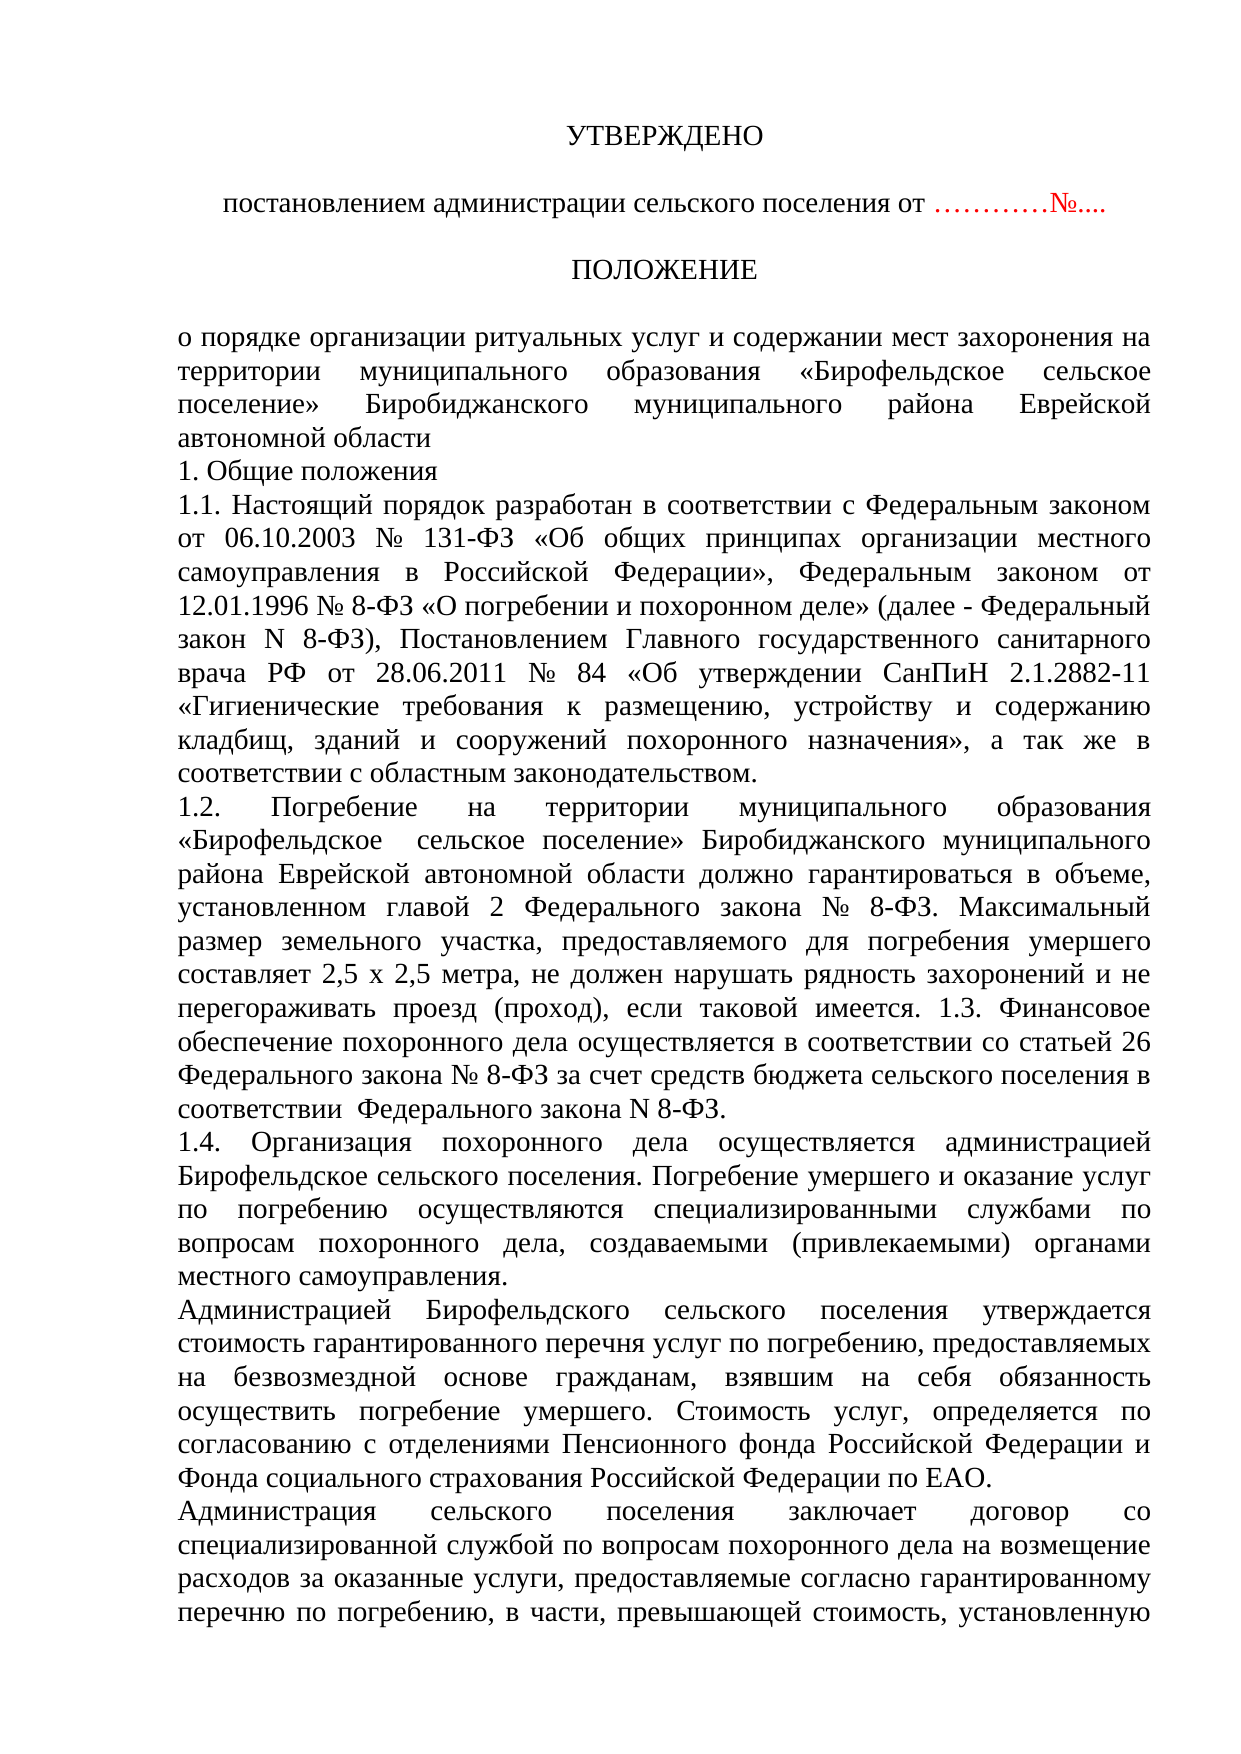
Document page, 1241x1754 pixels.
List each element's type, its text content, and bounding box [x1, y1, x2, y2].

text постановлением администрации сельского поселения от …………№.... [177, 185, 1152, 219]
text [177, 1493, 1152, 1627]
text 1.1. Настоящий порядок разработан в соответствии с Федеральным законом от 06.10.2003 № 131-ФЗ «Об общих принципах организации местного самоуправления в Российской Федерации», Федеральным законом от 12.01.1996 № 8-ФЗ «О погребении и похоронном деле» (далее - Федеральный закон N 8-ФЗ), Постановлением Главного государственного санитарного врача РФ от 28.06.2011 № 84 «Об утверждении СанПиН 2.1.2882-11 «Гигиенические требования к размещению, устройству и содержанию кладбищ, зданий и сооружений похоронного назначения», а так же в соответствии с областным законодательством. [177, 487, 1152, 789]
text о порядке организации ритуальных услуг и содержании мест захоронения на территории муниципального образования «Бирофельдское сельское поселение» Биробиджанского муниципального района Еврейской автономной области [177, 319, 1152, 453]
text 1.2. Погребение на территории муниципального образования «Бирофельдское сельское поселение» Биробиджанского муниципального района Еврейской автономной области должно гарантироваться в объеме, установленном главой 2 Федерального закона № 8-ФЗ. Максимальный размер земельного участка, предоставляемого для погребения умершего составляет 2,5 х 2,5 метра, не должен нарушать рядность захоронений и не перегораживать проезд (проход), если таковой имеется. 1.3. Финансовое обеспечение похоронного дела осуществляется в соответствии со статьей 26 Федерального закона № 8-ФЗ за счет средств бюджета сельского поселения в соответствии Федерального закона N 8-ФЗ. [177, 789, 1152, 1124]
text ПОЛОЖЕНИЕ [177, 252, 1152, 286]
text 1.4. Организация похоронного дела осуществляется администрацией Бирофельдское сельского поселения. Погребение умершего и оказание услуг по погребению осуществляются специализированными службами по вопросам похоронного дела, создаваемыми (привлекаемыми) органами местного самоуправления. [177, 1124, 1152, 1292]
text 1. Общие положения [177, 453, 1152, 487]
text УТВЕРЖДЕНО [177, 118, 1152, 152]
text Администрацией Бирофельдского сельского поселения утверждается стоимость гарантированного перечня услуг по погребению, предоставляемых на безвозмездной основе гражданам, взявшим на себя обязанность осуществить погребение умершего. Стоимость услуг, определяется по согласованию с отделениями Пенсионного фонда Российской Федерации и Фонда социального страхования Российской Федерации по ЕАО. [177, 1292, 1152, 1493]
